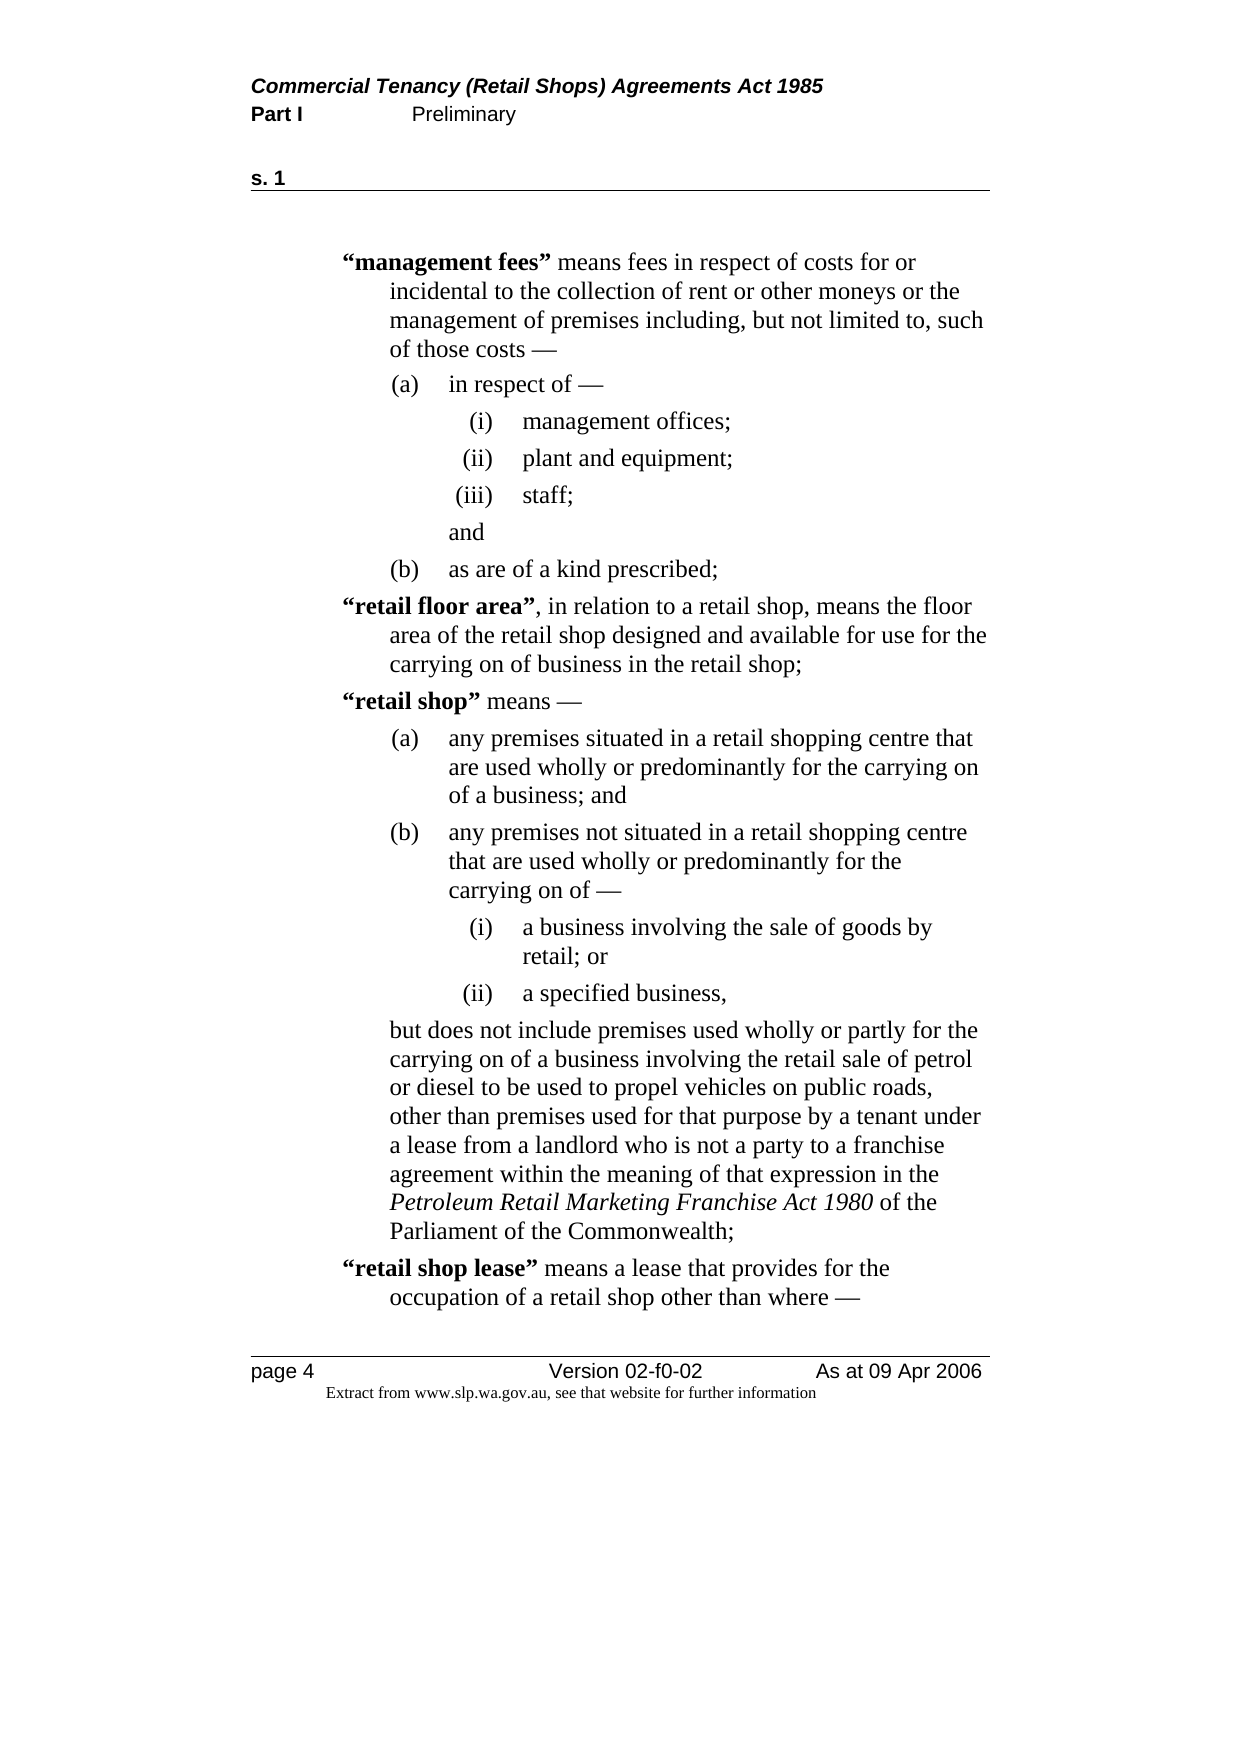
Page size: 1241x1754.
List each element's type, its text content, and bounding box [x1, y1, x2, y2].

text (ii) a specified business, [251, 978, 990, 1007]
text (ii) plant and equipment; [251, 443, 990, 472]
text (i) management offices; [251, 406, 990, 434]
text (b) any premises not situated in a retail shopping centre that are used wholly or predominantly for the carrying on of — [251, 817, 990, 904]
text but does not include premises used wholly or partly for the carrying on of a business involving the retail sale of petrol or diesel to be used to propel vehicles on public roads, other than premises used for that purpose by a tenant under a lease from a landlord who is not a party to a franchise agreement within the meaning of that expression in the Petroleum Retail Marketing Franchise Act 1980 of the Parliament of the Commonwealth; [251, 1015, 990, 1245]
text (a) any premises situated in a retail shopping centre that are used wholly or predominantly for the carrying on of a business; and [251, 723, 990, 809]
text “retail shop lease” means a lease that provides for the occupation of a retail shop other than where — [251, 1253, 990, 1311]
text “management fees” means fees in respect of costs for or incidental to the collection of rent or other moneys or the management of premises including, but not limited to, such of those costs — [251, 247, 990, 362]
text “retail shop” means — [251, 686, 990, 714]
text (b) as are of a kind prescribed; [251, 554, 990, 583]
text “retail floor area”, in relation to a retail shop, means the floor area of the retail shop designed and available for use for the carrying on of business in the retail shop; [251, 591, 990, 677]
text (iii) staff; [251, 480, 990, 509]
text (i) a business involving the sale of goods by retail; or [251, 912, 990, 969]
text and [251, 517, 990, 546]
text (a) in respect of — [251, 369, 990, 397]
